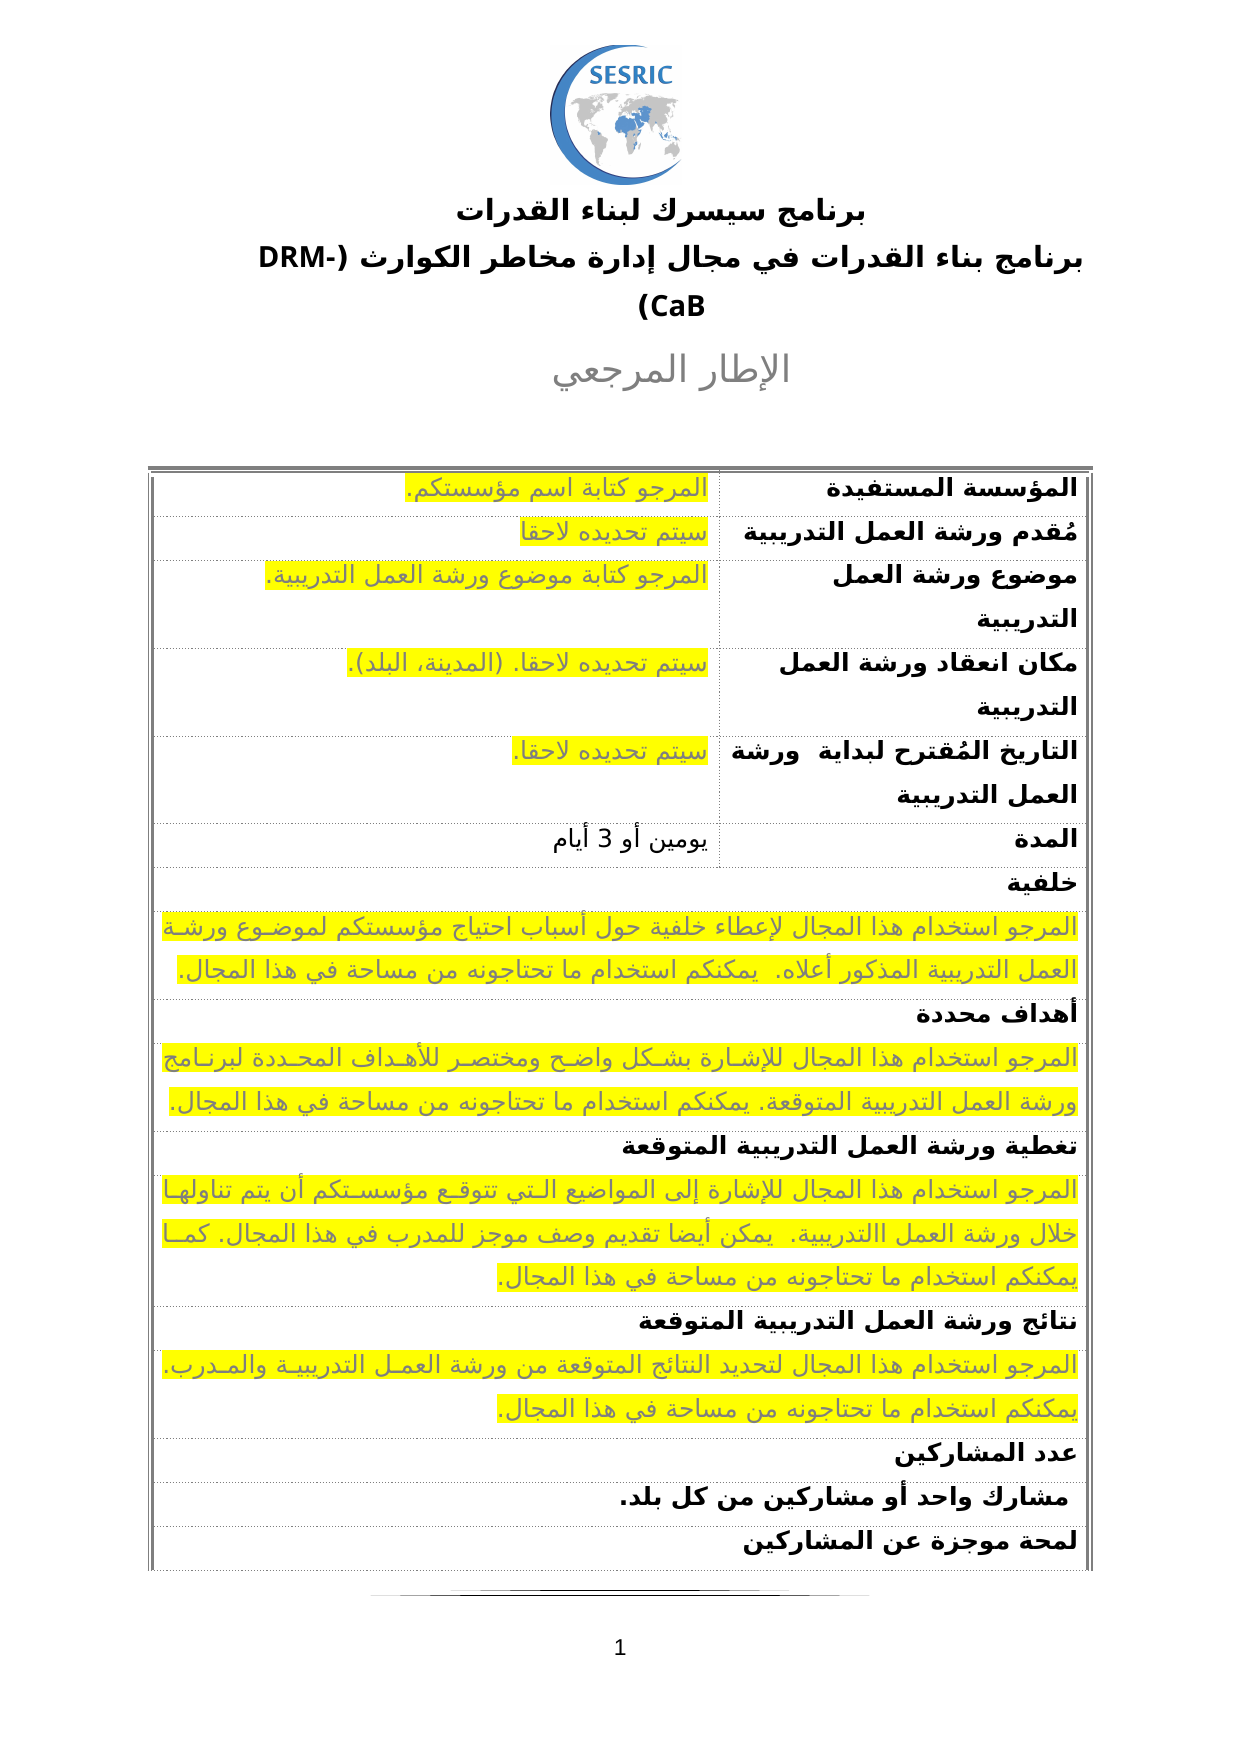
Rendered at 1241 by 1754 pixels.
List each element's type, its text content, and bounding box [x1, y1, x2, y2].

table_cell المرجو استخدام هذا المجال لإعطاء خلفية حول أسباب احتياج مؤسستكم لموضوع ورشة العمل التدريبية المذكور أعلاه. يمكنكم استخدام ما تحتاجونه من مساحة في هذا المجال. [154, 911, 1086, 999]
picture [550, 45, 683, 185]
table_header المرجو كتابة اسم مؤسستكم. [151, 473, 719, 516]
table_cell التاريخ المُقترح لبداية ورشة العمل التدريبية [719, 736, 1086, 823]
table_cell المرجو استخدام هذا المجال لتحديد النتائج المتوقعة من ورشة العمل التدريبية والمدرب. يمكنكم استخدام ما تحتاجونه من مساحة في هذا المجال. [154, 1350, 1086, 1438]
table_cell المرجو كتابة موضوع ورشة العمل التدريبية. [154, 560, 719, 648]
table_cell أهداف محددة [154, 999, 1086, 1043]
table_cell المدة [719, 823, 1086, 867]
table_cell تغطية ورشة العمل التدريبية المتوقعة [154, 1131, 1086, 1174]
table_cell سيتم تحديده لاحقا. [154, 736, 719, 823]
table_cell موضوع ورشة العمل التدريبية [719, 560, 1086, 648]
table_cell عدد المشاركين [154, 1438, 1086, 1482]
table_cell مشارك واحد أو مشاركين من كل بلد. [154, 1482, 1086, 1526]
table_cell مكان انعقاد ورشة العمل التدريبية [719, 648, 1086, 736]
table_header المؤسسة المستفيدة [719, 473, 1089, 516]
table_cell خلفية [154, 867, 1086, 911]
table_cell سيتم تحديده لاحقا. (المدينة، البلد). [154, 648, 719, 736]
table_cell المرجو استخدام هذا المجال للإشارة بشكل واضح ومختصر للأهداف المحددة لبرنامج ورشة العمل التدريبية المتوقعة. يمكنكم استخدام ما تحتاجونه من مساحة في هذا المجال. [154, 1043, 1086, 1131]
table_cell نتائج ورشة العمل التدريبية المتوقعة [154, 1306, 1086, 1350]
table_cell مُقدم ورشة العمل التدريبية [719, 516, 1086, 560]
table_cell لمحة موجزة عن المشاركين [154, 1526, 1086, 1569]
table_cell يومين أو 3 أيام [154, 823, 719, 867]
table_cell المرجو استخدام هذا المجال للإشارة إلى المواضيع التي تتوقع مؤسستكم أن يتم تناولها خلال ورشة العمل االتدريبية. يمكن أيضا تقديم وصف موجز للمدرب في هذا المجال. كما يمكنكم استخدام ما تحتاجونه من مساحة في هذا المجال. [154, 1175, 1086, 1306]
table_cell سيتم تحديده لاحقا [154, 516, 719, 560]
